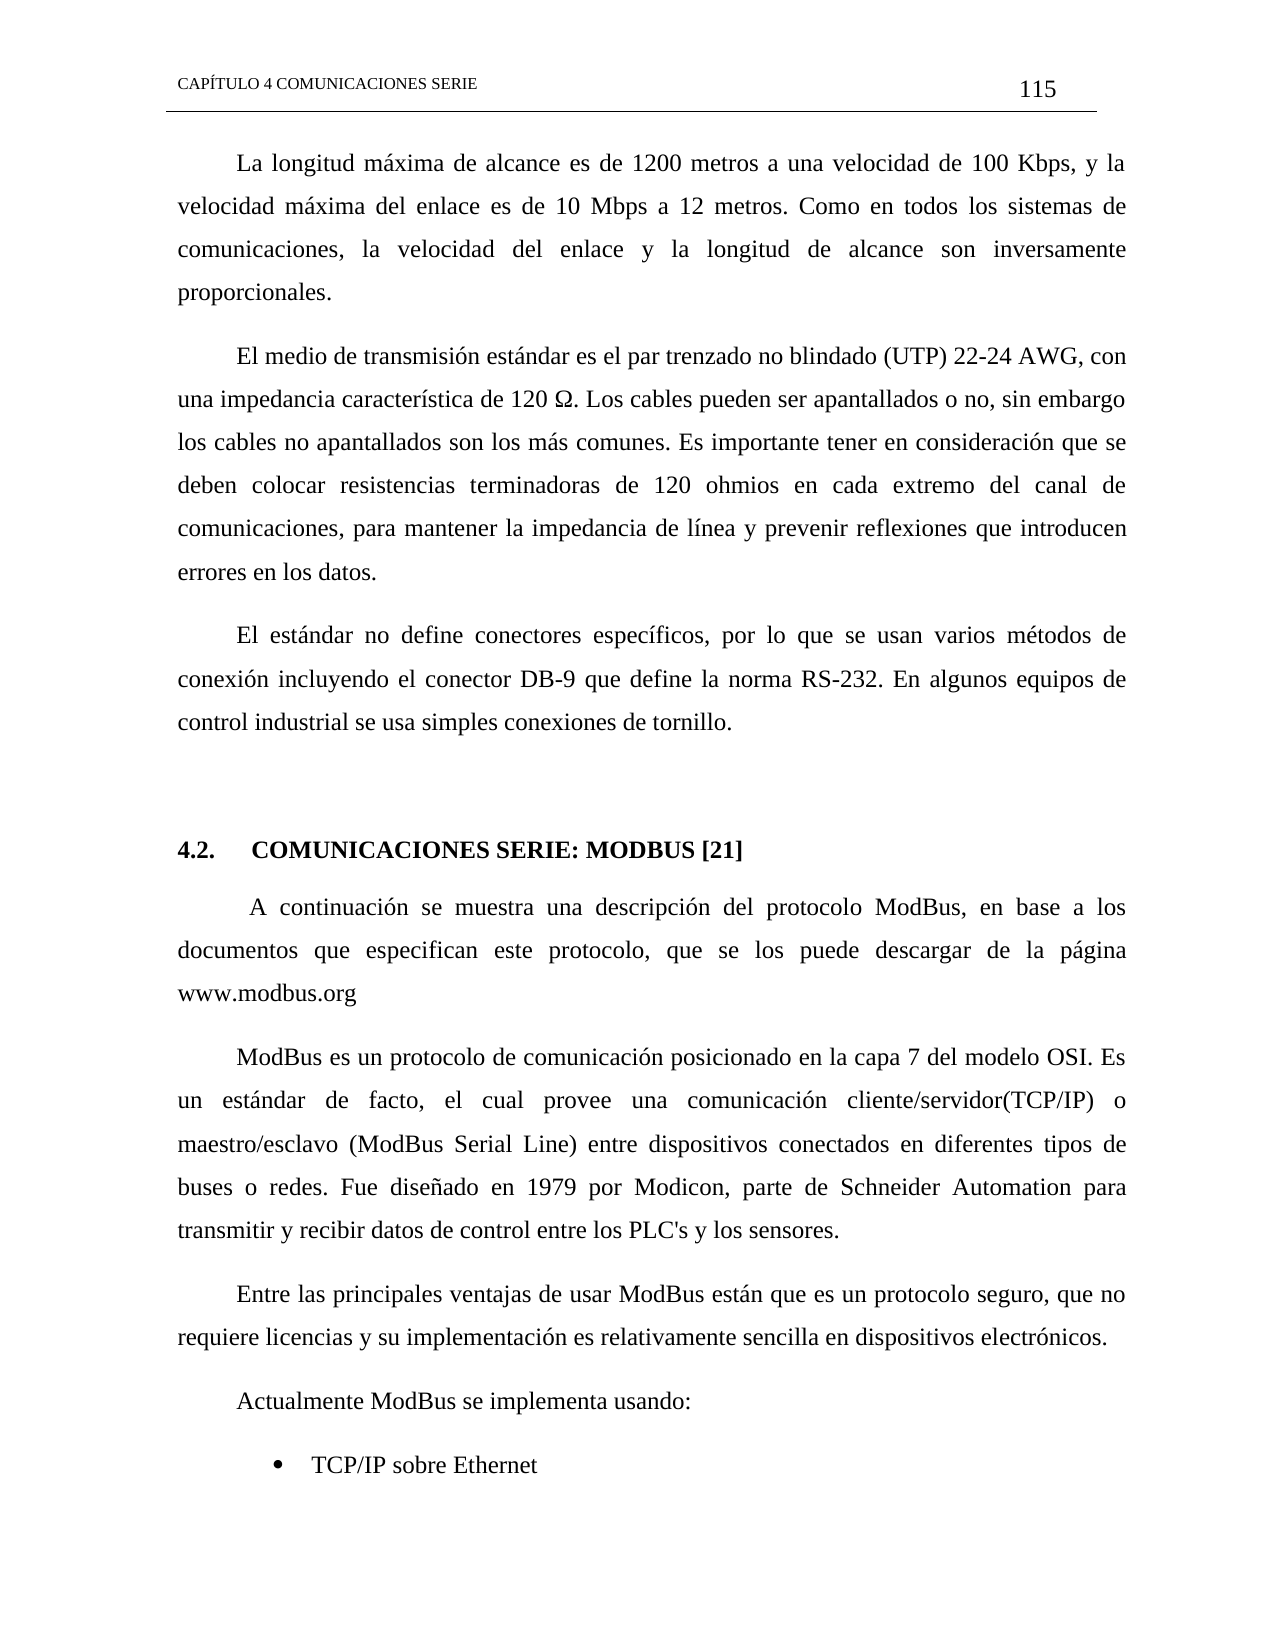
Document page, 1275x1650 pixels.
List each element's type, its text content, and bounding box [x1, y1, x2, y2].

text El estándar no define conectores específicos, por lo que se usan varios métodos de conexión incluyendo el conector DB-9 que define la norma RS-232. En algunos equipos de control industrial se usa simples conexiones de tornillo. [177, 621, 1127, 736]
text A continuación se muestra una descripción del protocolo ModBus, en base a los documentos que especifican este protocolo, que se los puede descargar de la página www.modbus.org [177, 892, 1127, 1007]
text Entre las principales ventajas de usar ModBus están que es un protocolo seguro, que no requiere licencias y su implementación es relativamente sencilla en dispositivos electrónicos. [177, 1279, 1127, 1351]
list TCP/IP sobre Ethernet [274, 1450, 1127, 1479]
text La longitud máxima de alcance es de 1200 metros a una velocidad de 100 Kbps, y la velocidad máxima del enlace es de 10 Mbps a 12 metros. Como en todos los sistemas de comunicaciones, la velocidad del enlace y la longitud de alcance son inversamente proporcionales. [177, 148, 1127, 306]
text Actualmente ModBus se implementa usando: [177, 1386, 1127, 1415]
text ModBus es un protocolo de comunicación posicionado en la capa 7 del modelo OSI. Es un estándar de facto, el cual provee una comunicación cliente/servidor(TCP/IP) o maestro/esclavo (ModBus Serial Line) entre dispositivos conectados en diferentes tipos de buses o redes. Fue diseñado en 1979 por Modicon, parte de Schneider Automation para transmitir y recibir datos de control entre los PLC's y los sensores. [177, 1042, 1127, 1244]
subtitle COMUNICACIONES SERIE: MODBUS [21] [177, 835, 1127, 863]
text El medio de transmisión estándar es el par trenzado no blindado (UTP) 22-24 AWG, con una impedancia característica de 120 Ω. Los cables pueden ser apantallados o no, sin embargo los cables no apantallados son los más comunes. Es importante tener en consideración que se deben colocar resistencias terminadoras de 120 ohmios en cada extremo del canal de comunicaciones, para mantener la impedancia de línea y prevenir reflexiones que introducen errores en los datos. [177, 341, 1127, 585]
